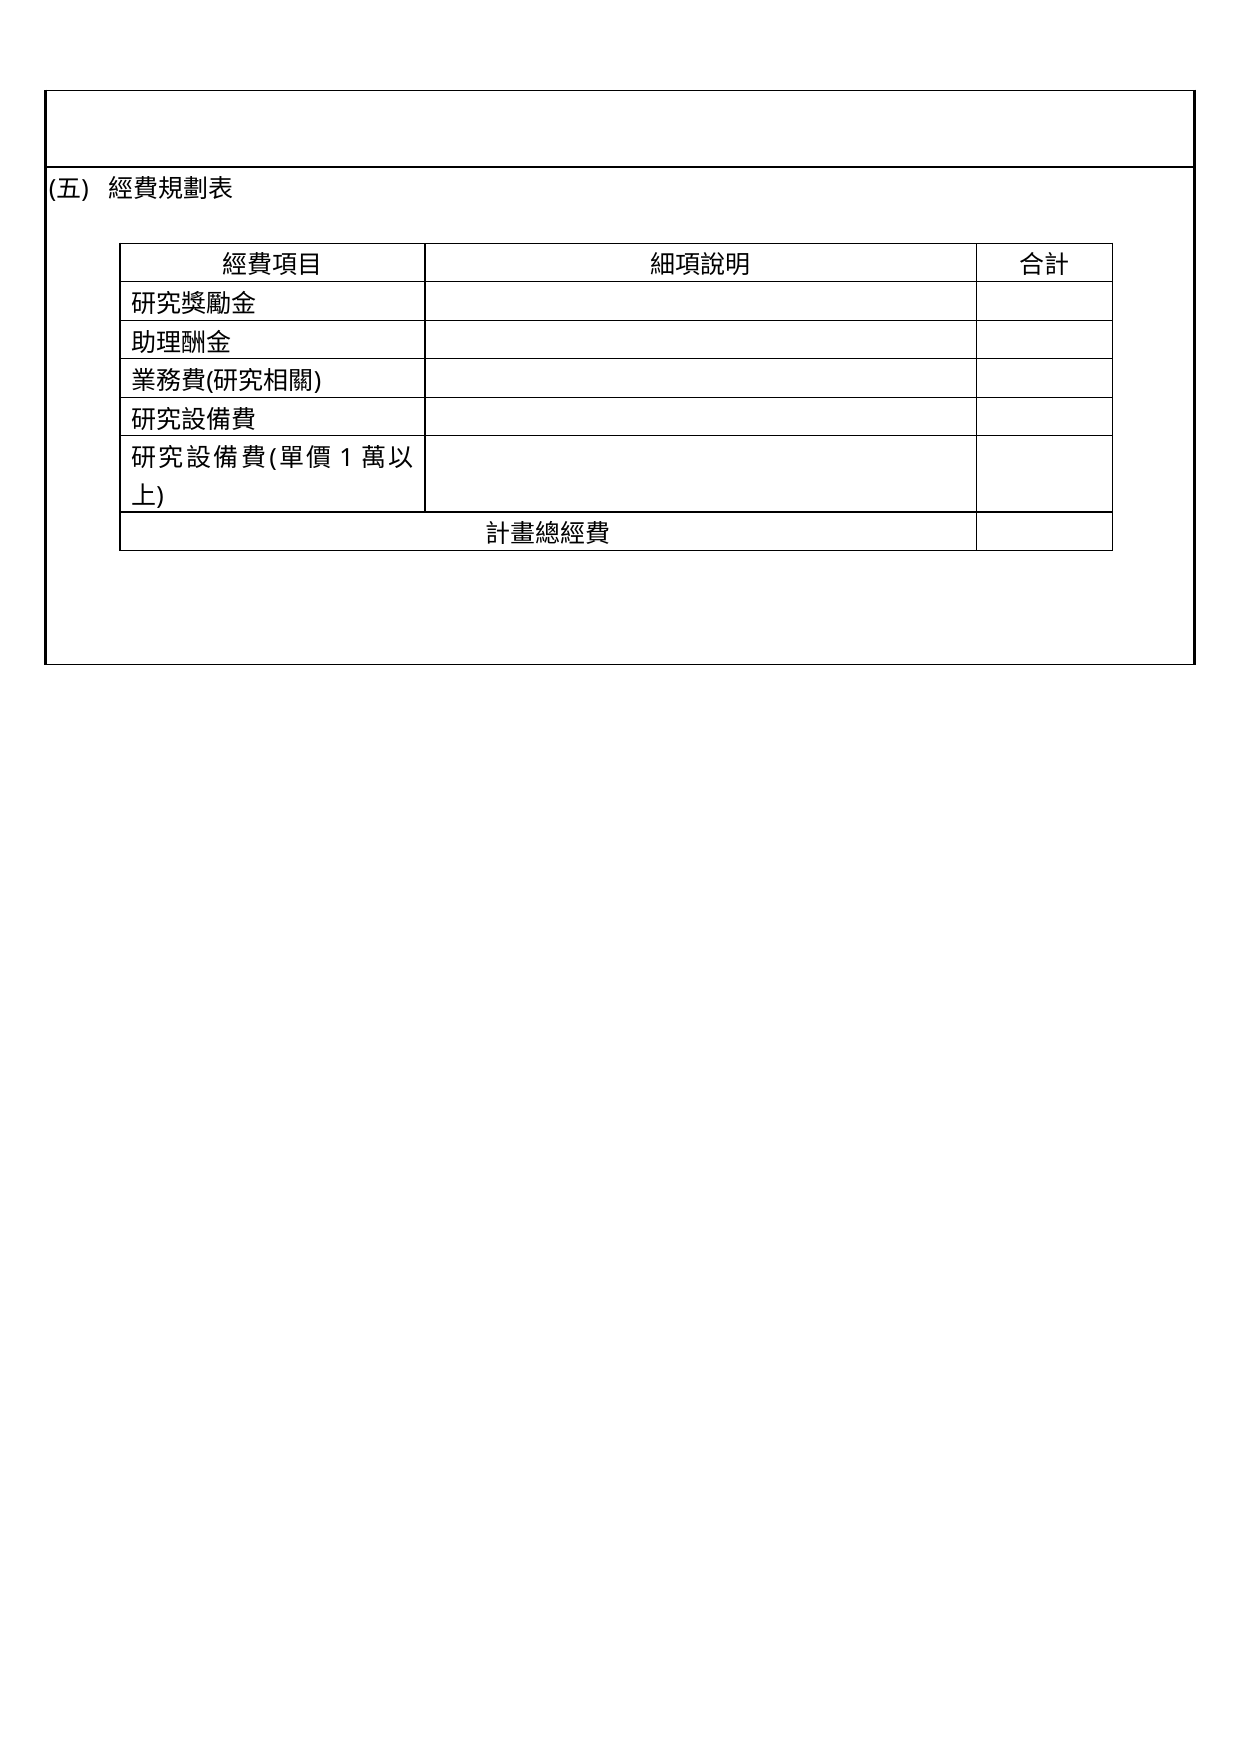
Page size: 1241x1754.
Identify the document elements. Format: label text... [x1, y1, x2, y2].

table_cell 經費規劃表 [47, 168, 1193, 663]
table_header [47, 91, 1193, 166]
